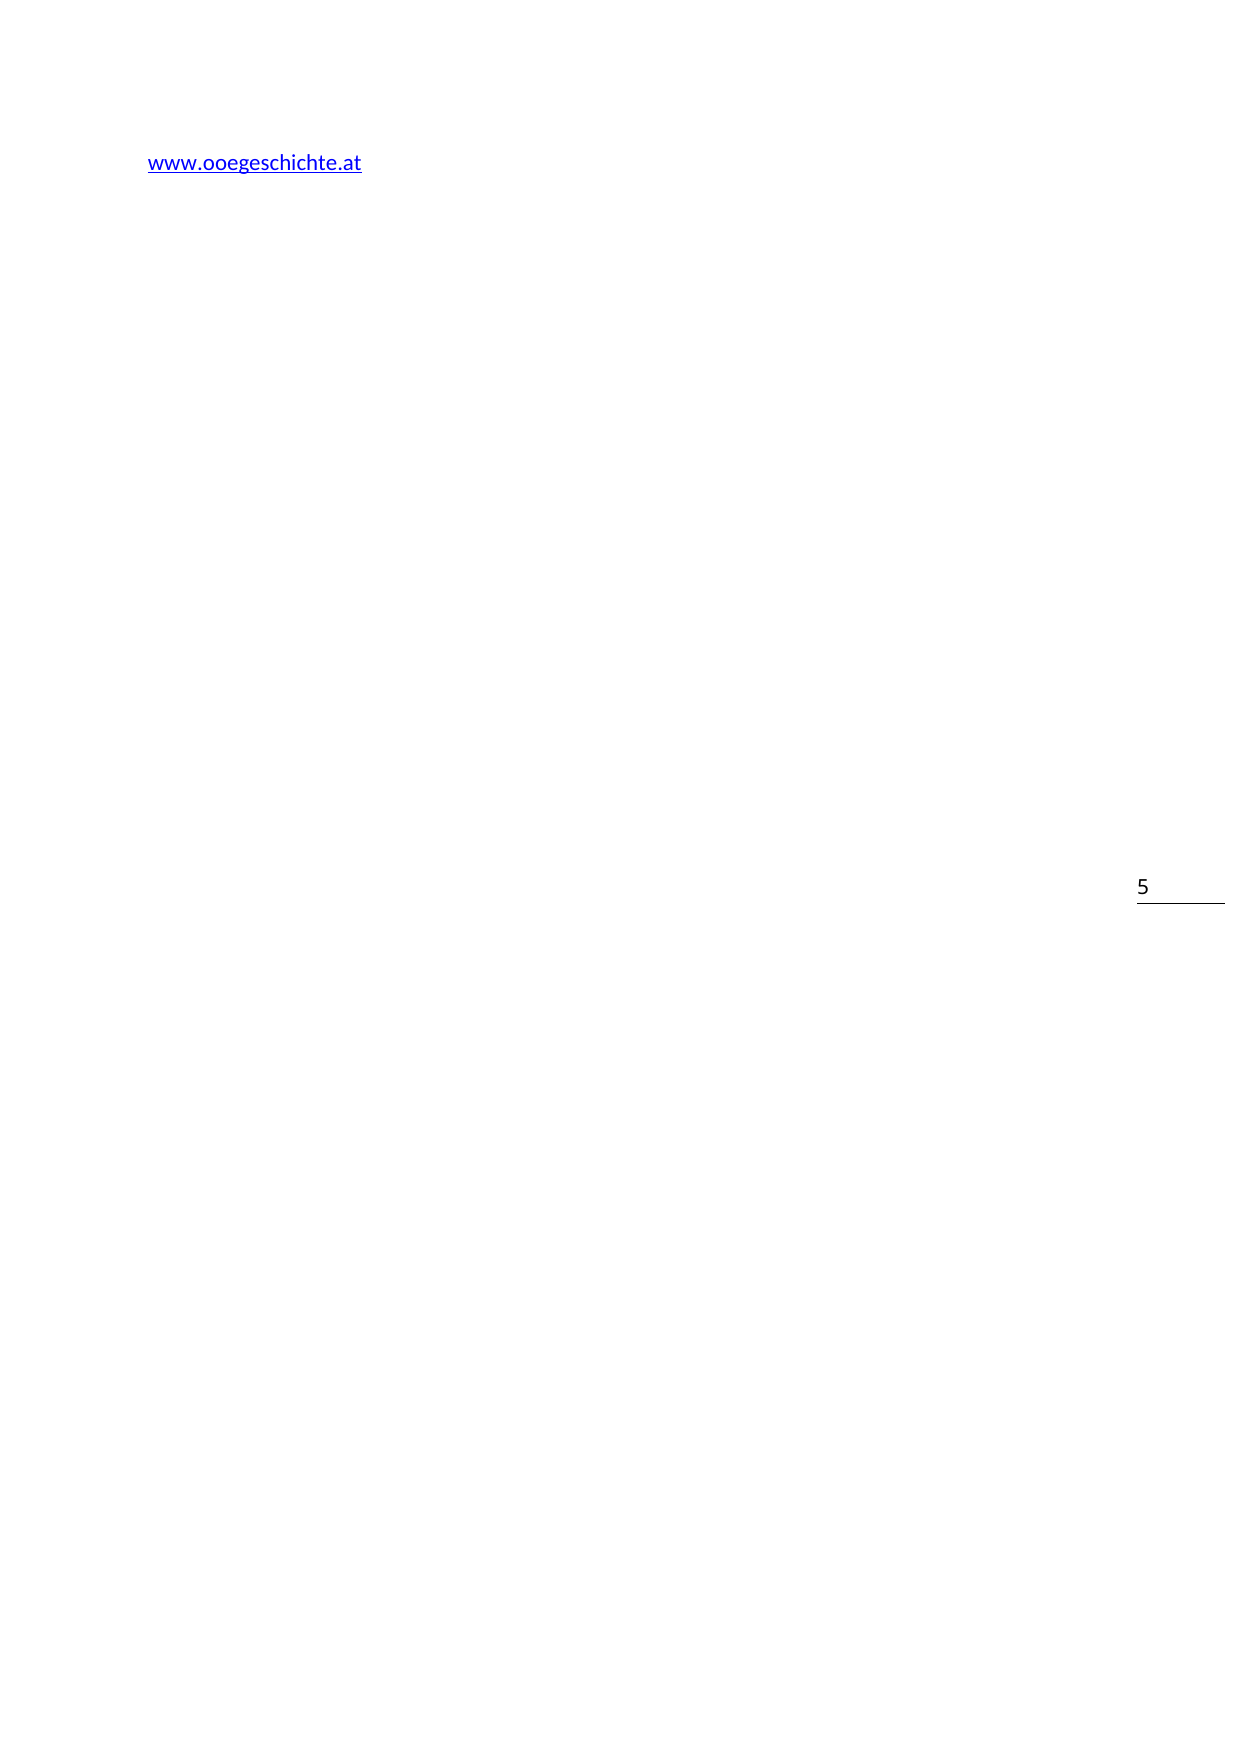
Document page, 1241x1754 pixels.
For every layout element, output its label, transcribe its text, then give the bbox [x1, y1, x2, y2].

text www.ooegeschichte.at [148, 148, 1093, 176]
